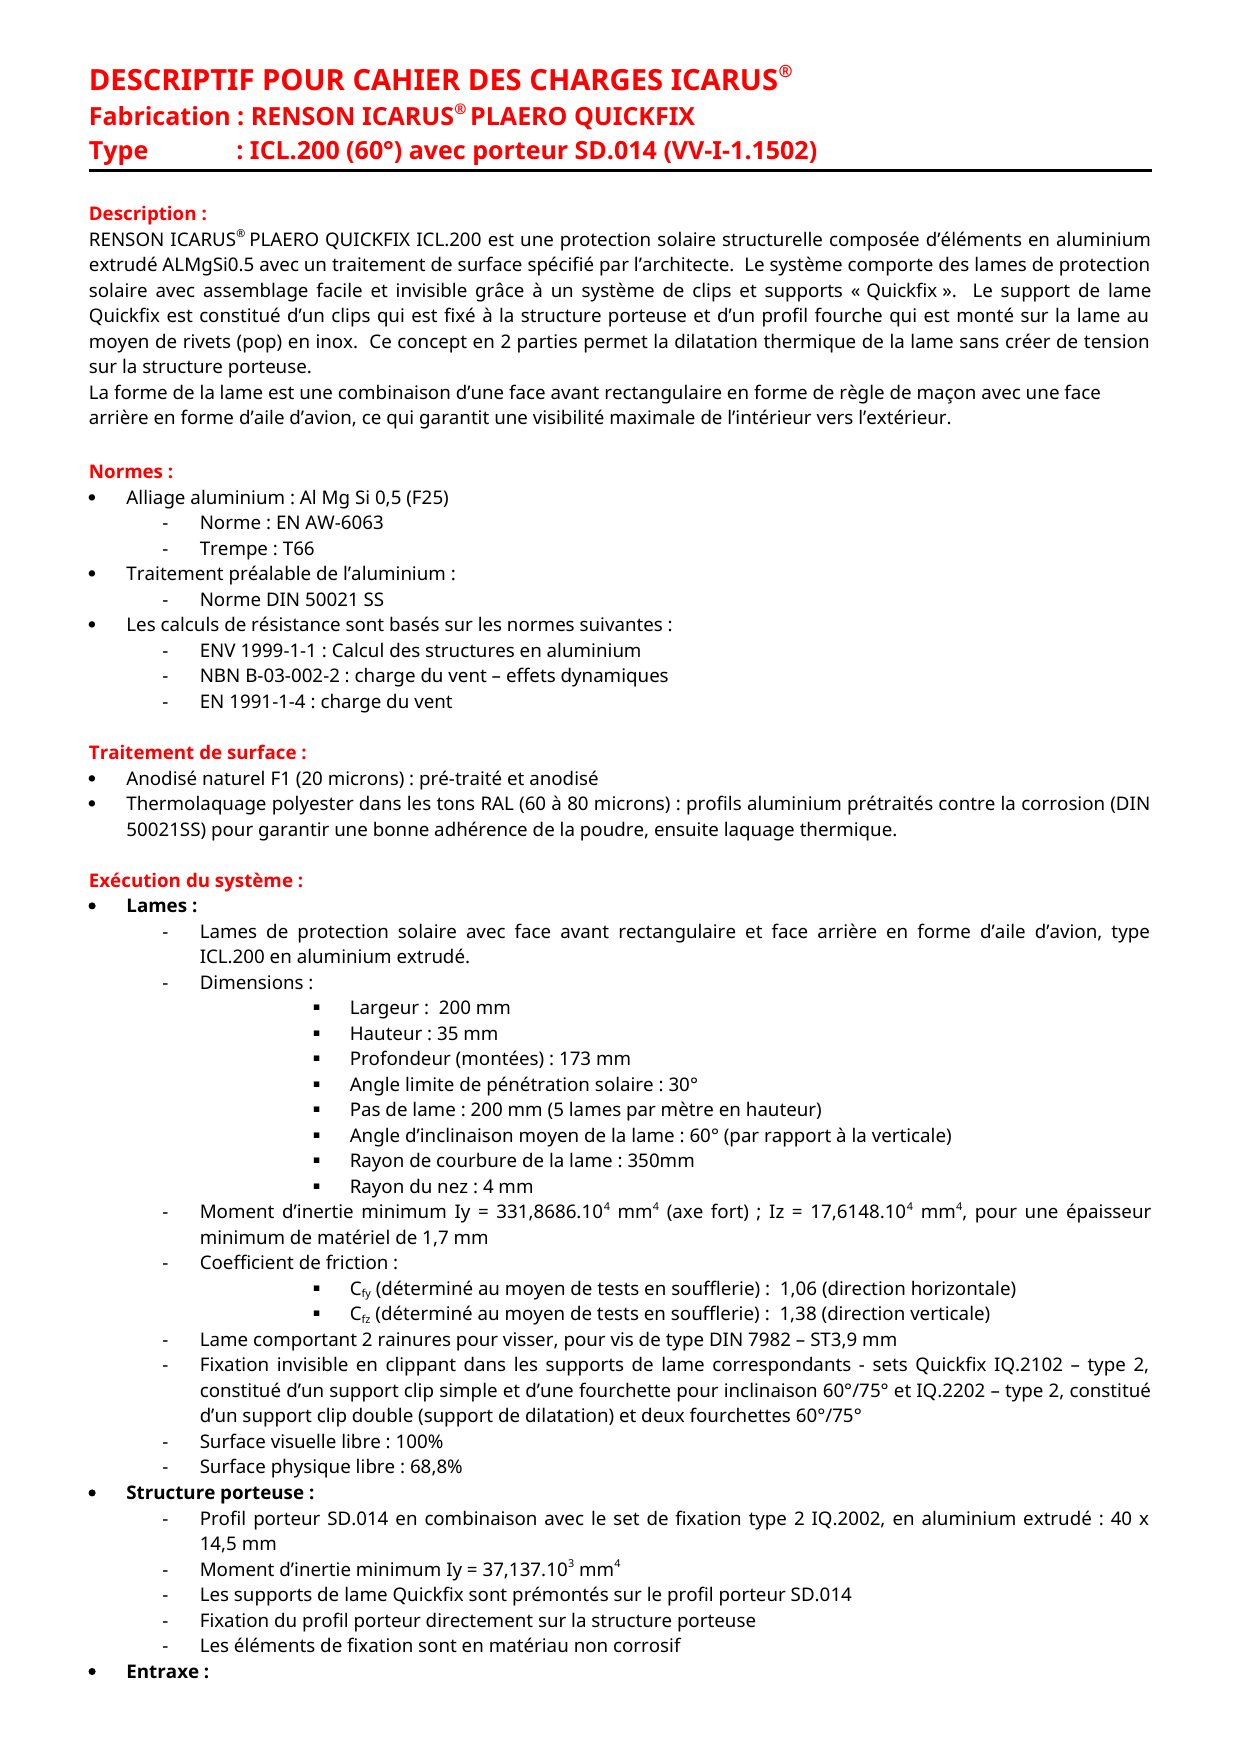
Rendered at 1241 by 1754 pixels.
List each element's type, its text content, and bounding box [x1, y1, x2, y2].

text Normes : [89, 458, 1152, 484]
text La forme de la lame est une combinaison d’une face avant rectangulaire en forme de règle de maçon avec une face arrière en forme d’aile d’avion, ce qui garantit une visibilité maximale de l’intérieur vers l’extérieur. [89, 379, 1152, 458]
list Angle d’inclinaison moyen de la lame : 60° (par rapport à la verticale) [312, 1122, 1152, 1148]
list Structure porteuse : [89, 1479, 1152, 1505]
list Alliage aluminium : Al Mg Si 0,5 (F25) [89, 484, 1152, 509]
list Rayon du nez : 4 mm [312, 1173, 1152, 1199]
list Fixation du profil porteur directement sur la structure porteuse [162, 1607, 1152, 1632]
list Hauteur : 35 mm [312, 1020, 1152, 1046]
list Rayon de courbure de la lame : 350mm [312, 1148, 1152, 1173]
list Traitement préalable de l’aluminium : [89, 561, 1152, 586]
list Fixation invisible en clippant dans les supports de lame correspondants - sets Quickfix IQ.2102 – type 2, constitué d’un support clip simple et d’une fourchette pour inclinaison 60°/75° et IQ.2202 – type 2, constitué d’un support clip double (support de dilatation) et deux fourchettes 60°/75° [162, 1352, 1152, 1428]
list NBN B-03-002-2 : charge du vent – effets dynamiques [162, 663, 1152, 688]
list Lames de protection solaire avec face avant rectangulaire et face arrière en forme d’aile d’avion, type ICL.200 en aluminium extrudé. [162, 918, 1152, 969]
list EN 1991-1-4 : charge du vent [162, 688, 1152, 714]
list Largeur : 200 mm [312, 994, 1152, 1020]
text Type : ICL.200 (60°) avec porteur SD.014 (VV-I-1.1502) [89, 133, 1152, 169]
list Pas de lame : 200 mm (5 lames par mètre en hauteur) [312, 1097, 1152, 1122]
list Profil porteur SD.014 en combinaison avec le set de fixation type 2 IQ.2002, en aluminium extrudé : 40 x 14,5 mm [162, 1505, 1152, 1556]
list Profondeur (montées) : 173 mm [312, 1046, 1152, 1071]
text DESCRIPTIF POUR CAHIER DES CHARGES ICARUS® [89, 59, 1152, 99]
list Dimensions : [162, 969, 1152, 994]
list Lames : [89, 892, 1152, 918]
list Entraxe : [89, 1658, 1152, 1683]
list Coefficient de friction : [162, 1250, 1152, 1275]
list Moment d’inertie minimum Iy = 331,8686.104 mm4 (axe fort) ; Iz = 17,6148.104 mm4, pour une épaisseur minimum de matériel de 1,7 mm [162, 1199, 1152, 1250]
list Anodisé naturel F1 (20 microns) : pré-traité et anodisé [89, 765, 1152, 790]
list Cfz (déterminé au moyen de tests en soufflerie) : 1,38 (direction verticale) [312, 1301, 1152, 1326]
list Les éléments de fixation sont en matériau non corrosif [162, 1632, 1152, 1658]
list Les calculs de résistance sont basés sur les normes suivantes : [89, 612, 1152, 637]
list Surface physique libre : 68,8% [162, 1454, 1152, 1479]
list Thermolaquage polyester dans les tons RAL (60 à 80 microns) : profils aluminium prétraités contre la corrosion (DIN 50021SS) pour garantir une bonne adhérence de la poudre, ensuite laquage thermique. [89, 790, 1152, 841]
list Lame comportant 2 rainures pour visser, pour vis de type DIN 7982 – ST3,9 mm [162, 1326, 1152, 1352]
text Traitement de surface : [89, 739, 1152, 765]
list Norme : EN AW-6063 [162, 509, 1152, 535]
list ENV 1999-1-1 : Calcul des structures en aluminium [162, 637, 1152, 663]
text Exécution du système : [89, 867, 1152, 892]
text Fabrication : RENSON ICARUS® PLAERO QUICKFIX [89, 99, 1152, 133]
list Surface visuelle libre : 100% [162, 1428, 1152, 1454]
text RENSON ICARUS® PLAERO QUICKFIX ICL.200 est une protection solaire structurelle composée d’éléments en aluminium extrudé ALMgSi0.5 avec un traitement de surface spécifié par l’architecte. Le système comporte des lames de protection solaire avec assemblage facile et invisible grâce à un système de clips et supports « Quickfix ». Le support de lame Quickfix est constitué d’un clips qui est fixé à la structure porteuse et d’un profil fourche qui est monté sur la lame au moyen de rivets (pop) en inox. Ce concept en 2 parties permet la dilatation thermique de la lame sans créer de tension sur la structure porteuse. [89, 226, 1152, 379]
list Cfy (déterminé au moyen de tests en soufflerie) : 1,06 (direction horizontale) [312, 1275, 1152, 1301]
list Norme DIN 50021 SS [162, 586, 1152, 612]
text Description : [89, 201, 1152, 226]
list Trempe : T66 [162, 535, 1152, 561]
list Angle limite de pénétration solaire : 30° [312, 1071, 1152, 1097]
list Les supports de lame Quickfix sont prémontés sur le profil porteur SD.014 [162, 1581, 1152, 1607]
list Moment d’inertie minimum Iy = 37,137.103 mm4 [162, 1556, 1152, 1581]
